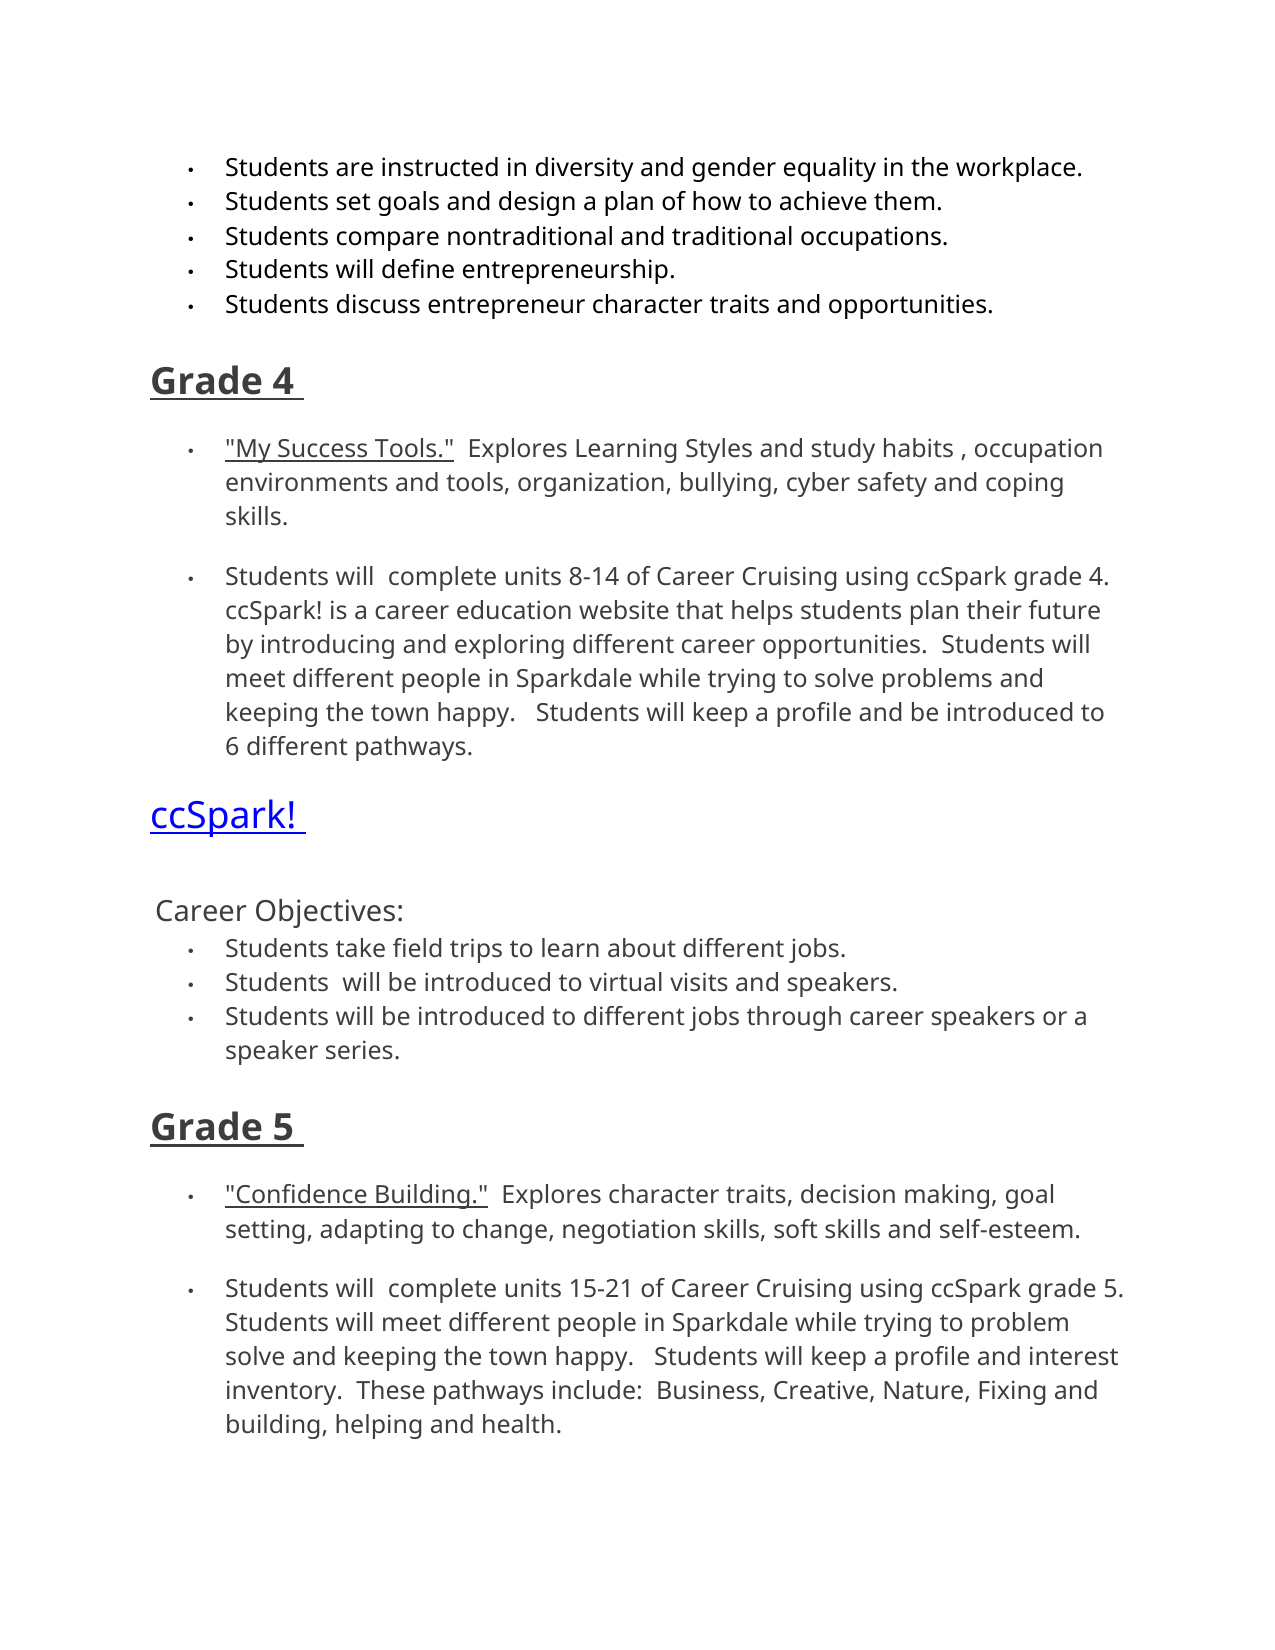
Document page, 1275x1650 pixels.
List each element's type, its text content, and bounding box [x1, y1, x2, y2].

list Students will be introduced to virtual visits and speakers. [187, 964, 1125, 998]
list Students will be introduced to different jobs through career speakers or a speaker series. [187, 998, 1125, 1067]
list Students set goals and design a plan of how to achieve them. [187, 184, 1125, 218]
list Students compare nontraditional and traditional occupations. [187, 218, 1125, 252]
text Grade 5 [150, 1101, 1125, 1152]
list Students are instructed in diversity and gender equality in the workplace. [187, 150, 1125, 184]
list Students discuss entrepreneur character traits and opportunities. [187, 286, 1125, 320]
text ccSpark! [150, 788, 1125, 865]
list Students will complete units 8-14 of Career Cruising using ccSpark grade 4. ccSpark! is a career education website that helps students plan their future by introducing and exploring different career opportunities. Students will meet different people in Sparkdale while trying to solve problems and keeping the town happy. Students will keep a profile and be introduced to 6 different pathways. [187, 559, 1125, 763]
list Students will complete units 15-21 of Career Cruising using ccSpark grade 5. Students will meet different people in Sparkdale while trying to problem solve and keeping the town happy. Students will keep a profile and interest inventory. These pathways include: Business, Creative, Nature, Fixing and building, helping and health. [187, 1271, 1125, 1441]
text Grade 4 [150, 354, 1125, 405]
text Career Objectives: [150, 891, 1125, 930]
list Students take field trips to learn about different jobs. [187, 930, 1125, 964]
list "Confidence Building." Explores character traits, decision making, goal setting, adapting to change, negotiation skills, soft skills and self-esteem. [187, 1177, 1125, 1245]
list Students will define entrepreneurship. [187, 252, 1125, 286]
list "My Success Tools." Explores Learning Styles and study habits , occupation environments and tools, organization, bullying, cyber safety and coping skills. [187, 431, 1125, 533]
